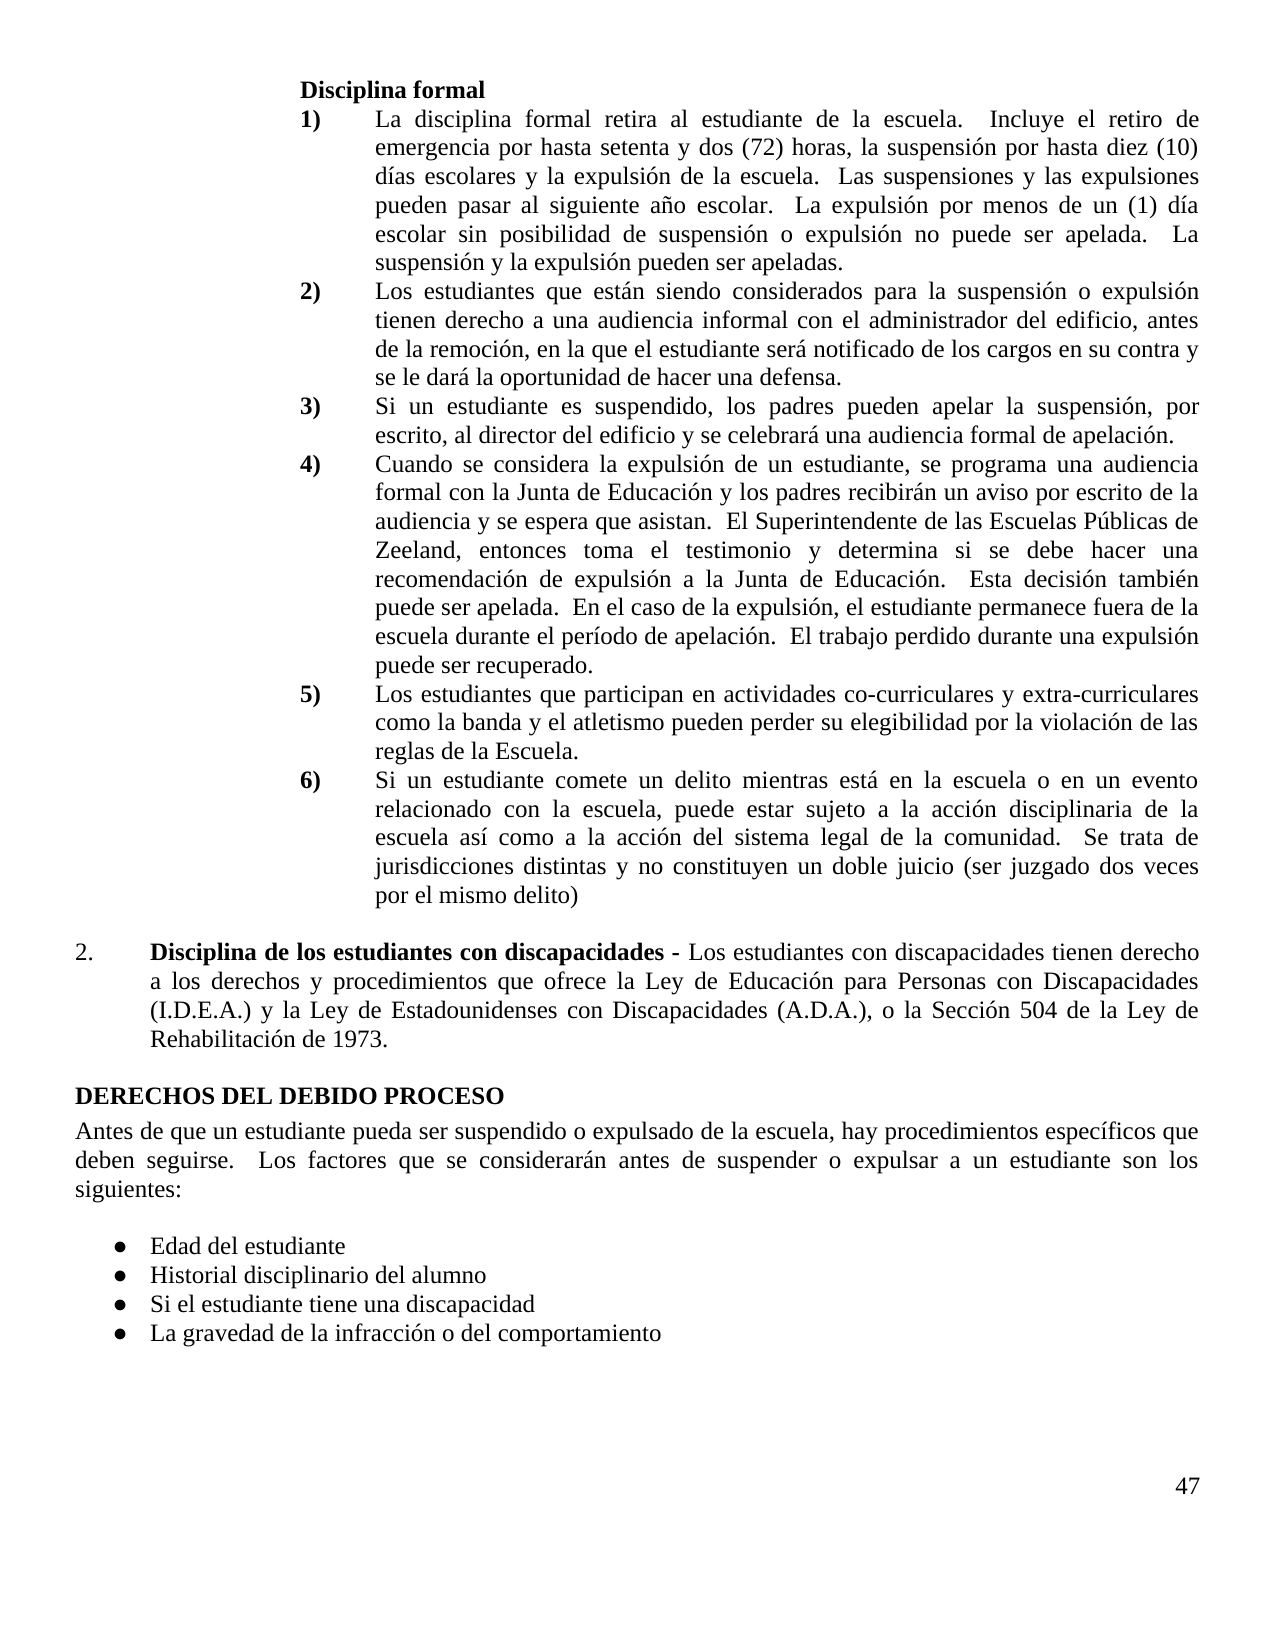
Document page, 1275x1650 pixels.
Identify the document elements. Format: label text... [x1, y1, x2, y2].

list Si el estudiante tiene una discapacidad [112, 1289, 1200, 1318]
list Si un estudiante es suspendido, los padres pueden apelar la suspensión, por escrito, al director del edificio y se celebrará una audiencia formal de apelación. [300, 391, 1200, 449]
list Si un estudiante comete un delito mientras está en la escuela o en un evento relacionado con la escuela, puede estar sujeto a la acción disciplinaria de la escuela así como a la acción del sistema legal de la comunidad. Se trata de jurisdicciones distintas y no constituyen un doble juicio (ser juzgado dos veces por el mismo delito) [300, 765, 1200, 909]
subtitle DERECHOS DEL DEBIDO PROCESO [75, 1081, 1200, 1110]
list Disciplina de los estudiantes con discapacidades - Los estudiantes con discapacidades tienen derecho a los derechos y procedimientos que ofrece la Ley de Educación para Personas con Discapacidades (I.D.E.A.) y la Ley de Estadounidenses con Discapacidades (A.D.A.), o la Sección 504 de la Ley de Rehabilitación de 1973. [75, 937, 1200, 1052]
list Cuando se considera la expulsión de un estudiante, se programa una audiencia formal con la Junta de Educación y los padres recibirán un aviso por escrito de la audiencia y se espera que asistan. El Superintendente de las Escuelas Públicas de Zeeland, entonces toma el testimonio y determina si se debe hacer una recomendación de expulsión a la Junta de Educación. Esta decisión también puede ser apelada. En el caso de la expulsión, el estudiante permanece fuera de la escuela durante el período de apelación. El trabajo perdido durante una expulsión puede ser recuperado. [300, 449, 1200, 679]
list Los estudiantes que participan en actividades co-curriculares y extra-curriculares como la banda y el atletismo pueden perder su elegibilidad por la violación de las reglas de la Escuela. [300, 679, 1200, 765]
text Disciplina formal [300, 75, 1200, 104]
list Edad del estudiante [112, 1231, 1200, 1260]
list Historial disciplinario del alumno [112, 1260, 1200, 1289]
list Los estudiantes que están siendo considerados para la suspensión o expulsión tienen derecho a una audiencia informal con el administrador del edificio, antes de la remoción, en la que el estudiante será notificado de los cargos en su contra y se le dará la oportunidad de hacer una defensa. [300, 276, 1200, 391]
list La gravedad de la infracción o del comportamiento [112, 1318, 1200, 1347]
text Antes de que un estudiante pueda ser suspendido o expulsado de la escuela, hay procedimientos específicos que deben seguirse. Los factores que se considerarán antes de suspender o expulsar a un estudiante son los siguientes: [75, 1116, 1200, 1202]
list La disciplina formal retira al estudiante de la escuela. Incluye el retiro de emergencia por hasta setenta y dos (72) horas, la suspensión por hasta diez (10) días escolares y la expulsión de la escuela. Las suspensiones y las expulsiones pueden pasar al siguiente año escolar. La expulsión por menos de un (1) día escolar sin posibilidad de suspensión o expulsión no puede ser apelada. La suspensión y la expulsión pueden ser apeladas. [300, 104, 1200, 276]
